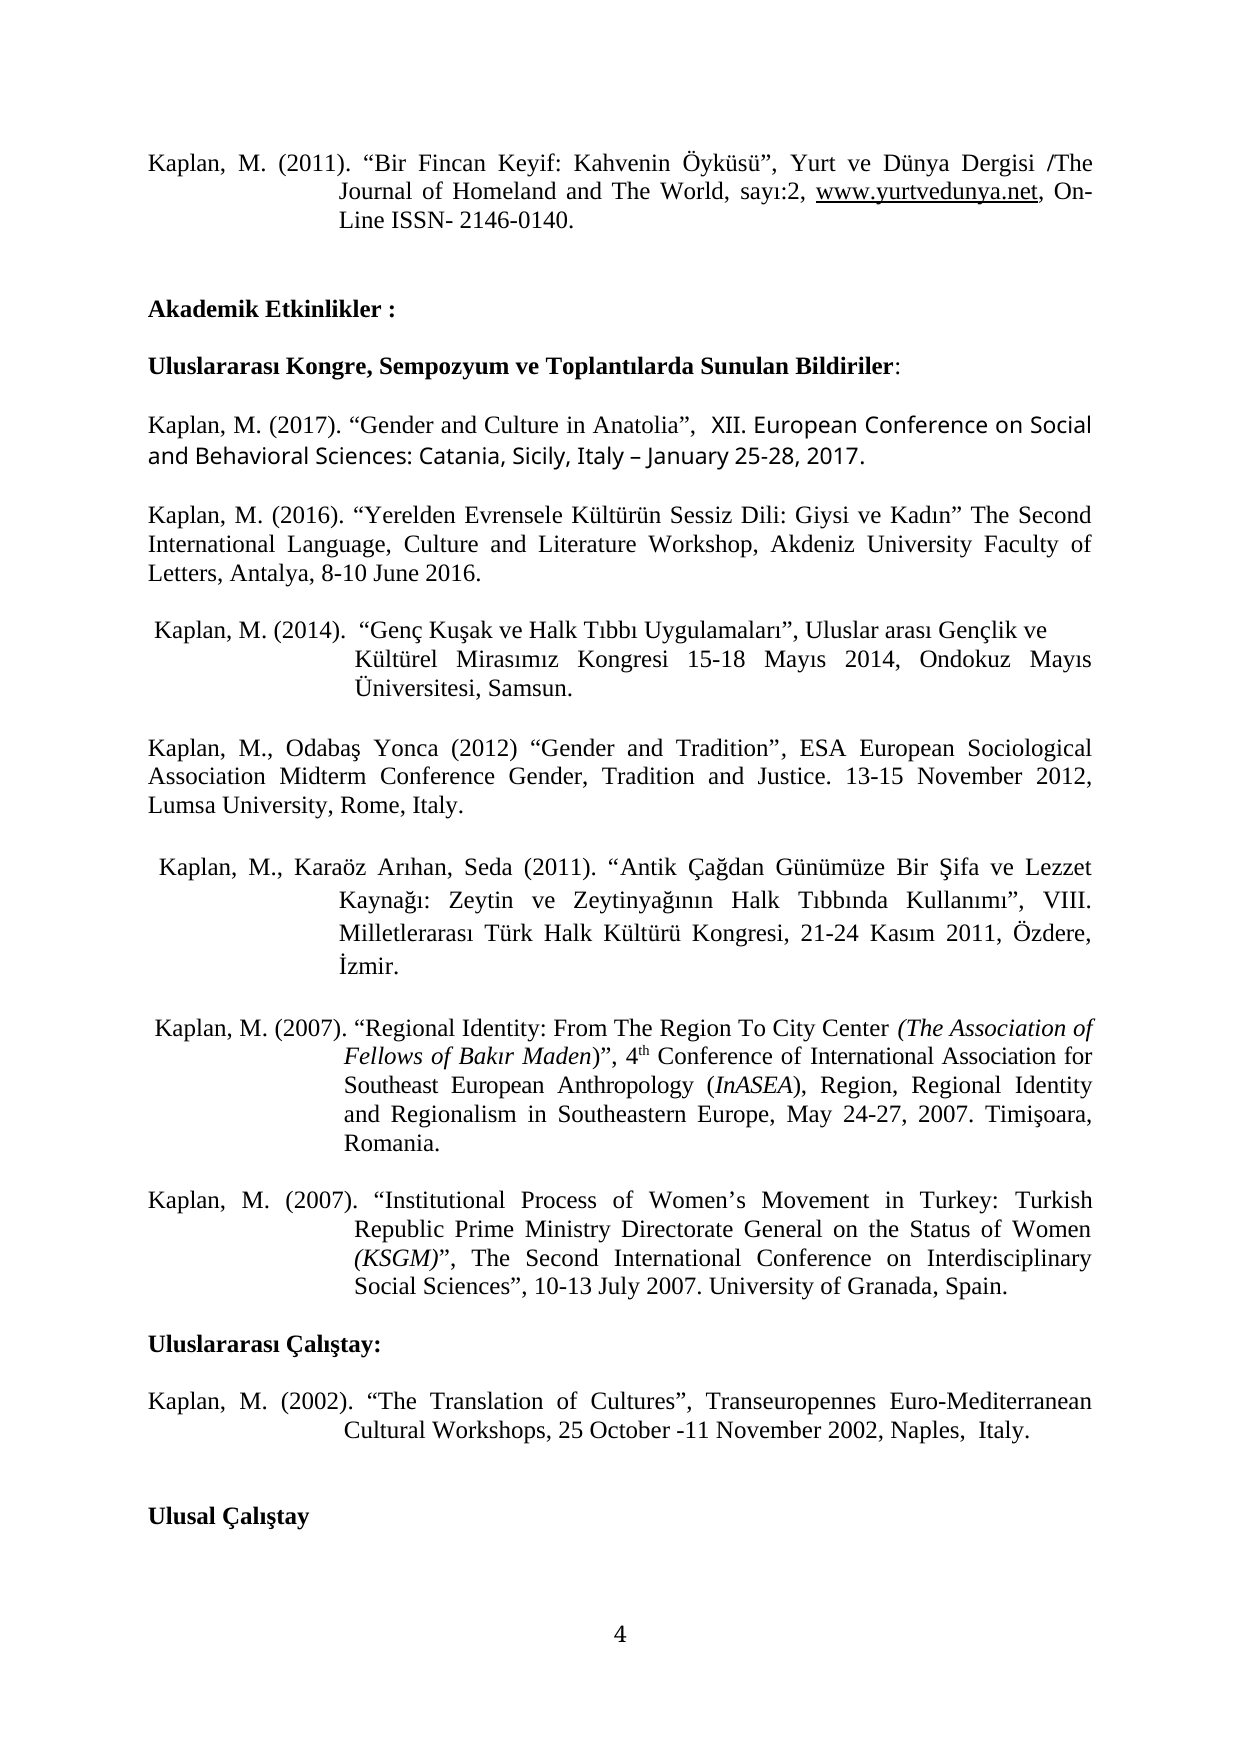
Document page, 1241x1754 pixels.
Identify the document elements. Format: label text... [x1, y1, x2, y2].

text Ulusal Çalıştay [148, 1501, 1093, 1530]
text Kaplan, M., Odabaş Yonca (2012) “Gender and Tradition”, ESA European Sociological Association Midterm Conference Gender, Tradition and Justice. 13-15 November 2012, Lumsa University, Rome, Italy. [148, 733, 1093, 819]
text Kaplan, M. (2007). “Regional Identity: From The Region To City Center (The Association of Fellows of Bakır Maden)”, 4th Conference of International Association for Southeast European Anthropology (InASEA), Region, Regional Identity and Regionalism in Southeastern Europe, May 24-27, 2007. Timişoara, Romania. [148, 1013, 1093, 1156]
text Kaplan, M. (2017). “Gender and Culture in Anatolia”, XII. European Conference on Social and Behavioral Sciences: Catania, Sicily, Italy – January 25-28, 2017. [148, 409, 1093, 471]
text Kaplan, M. (2011). “Bir Fincan Keyif: Kahvenin Öyküsü”, Yurt ve Dünya Dergisi /The Journal of Homeland and The World, sayı:2, www.yurtvedunya.net, On-Line ISSN- 2146-0140. [148, 148, 1093, 234]
text Kaplan, M. (2016). “Yerelden Evrensele Kültürün Sessiz Dili: Giysi ve Kadın” The Second International Language, Culture and Literature Workshop, Akdeniz University Faculty of Letters, Antalya, 8-10 June 2016. [148, 500, 1093, 586]
text Uluslararası Çalıştay: [148, 1329, 1093, 1358]
text Kaplan, M. (2014). “Genç Kuşak ve Halk Tıbbı Uygulamaları”, Uluslar arası Gençlik ve [148, 615, 1093, 644]
text Akademik Etkinlikler : [148, 294, 1093, 323]
text Kaplan, M., Karaöz Arıhan, Seda (2011). “Antik Çağdan Günümüze Bir Şifa ve Lezzet Kaynağı: Zeytin ve Zeytinyağının Halk Tıbbında Kullanımı”, VIII. Milletlerarası Türk Halk Kültürü Kongresi, 21-24 Kasım 2011, Özdere, İzmir. [148, 852, 1093, 980]
text Uluslararası Kongre, Sempozyum ve Toplantılarda Sunulan Bildiriler: [148, 351, 1093, 380]
text Kaplan, M. (2002). “The Translation of Cultures”, Transeuropennes Euro-Mediterranean Cultural Workshops, 25 October -11 November 2002, Naples, Italy. [148, 1386, 1093, 1444]
text Kaplan, M. (2007). “Institutional Process of Women’s Movement in Turkey: Turkish Republic Prime Ministry Directorate General on the Status of Women (KSGM)”, The Second International Conference on Interdisciplinary Social Sciences”, 10-13 July 2007. University of Granada, Spain. [148, 1185, 1093, 1300]
text Kültürel Mirasımız Kongresi 15-18 Mayıs 2014, Ondokuz Mayıs Üniversitesi, Samsun. [354, 644, 1093, 701]
